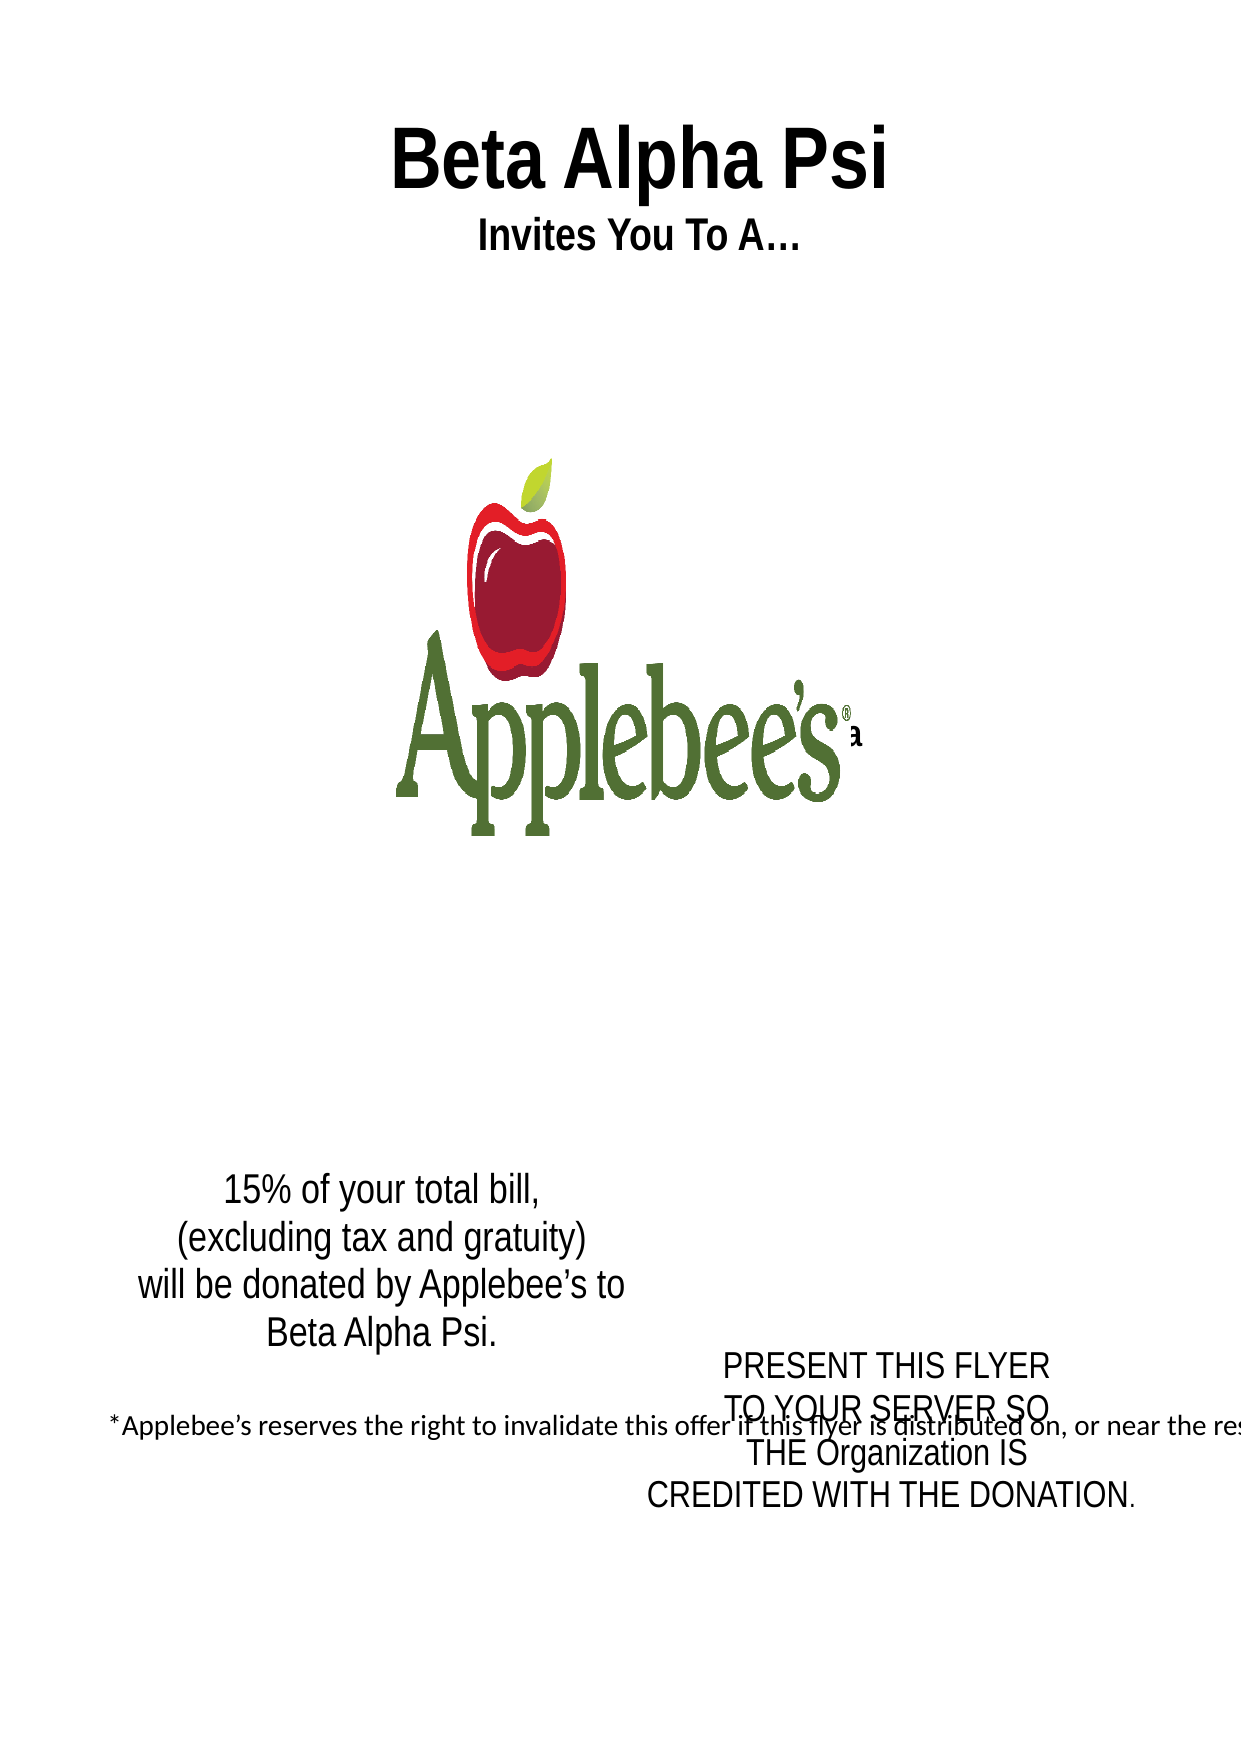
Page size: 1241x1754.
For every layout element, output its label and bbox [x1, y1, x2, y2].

picture [396, 458, 851, 836]
